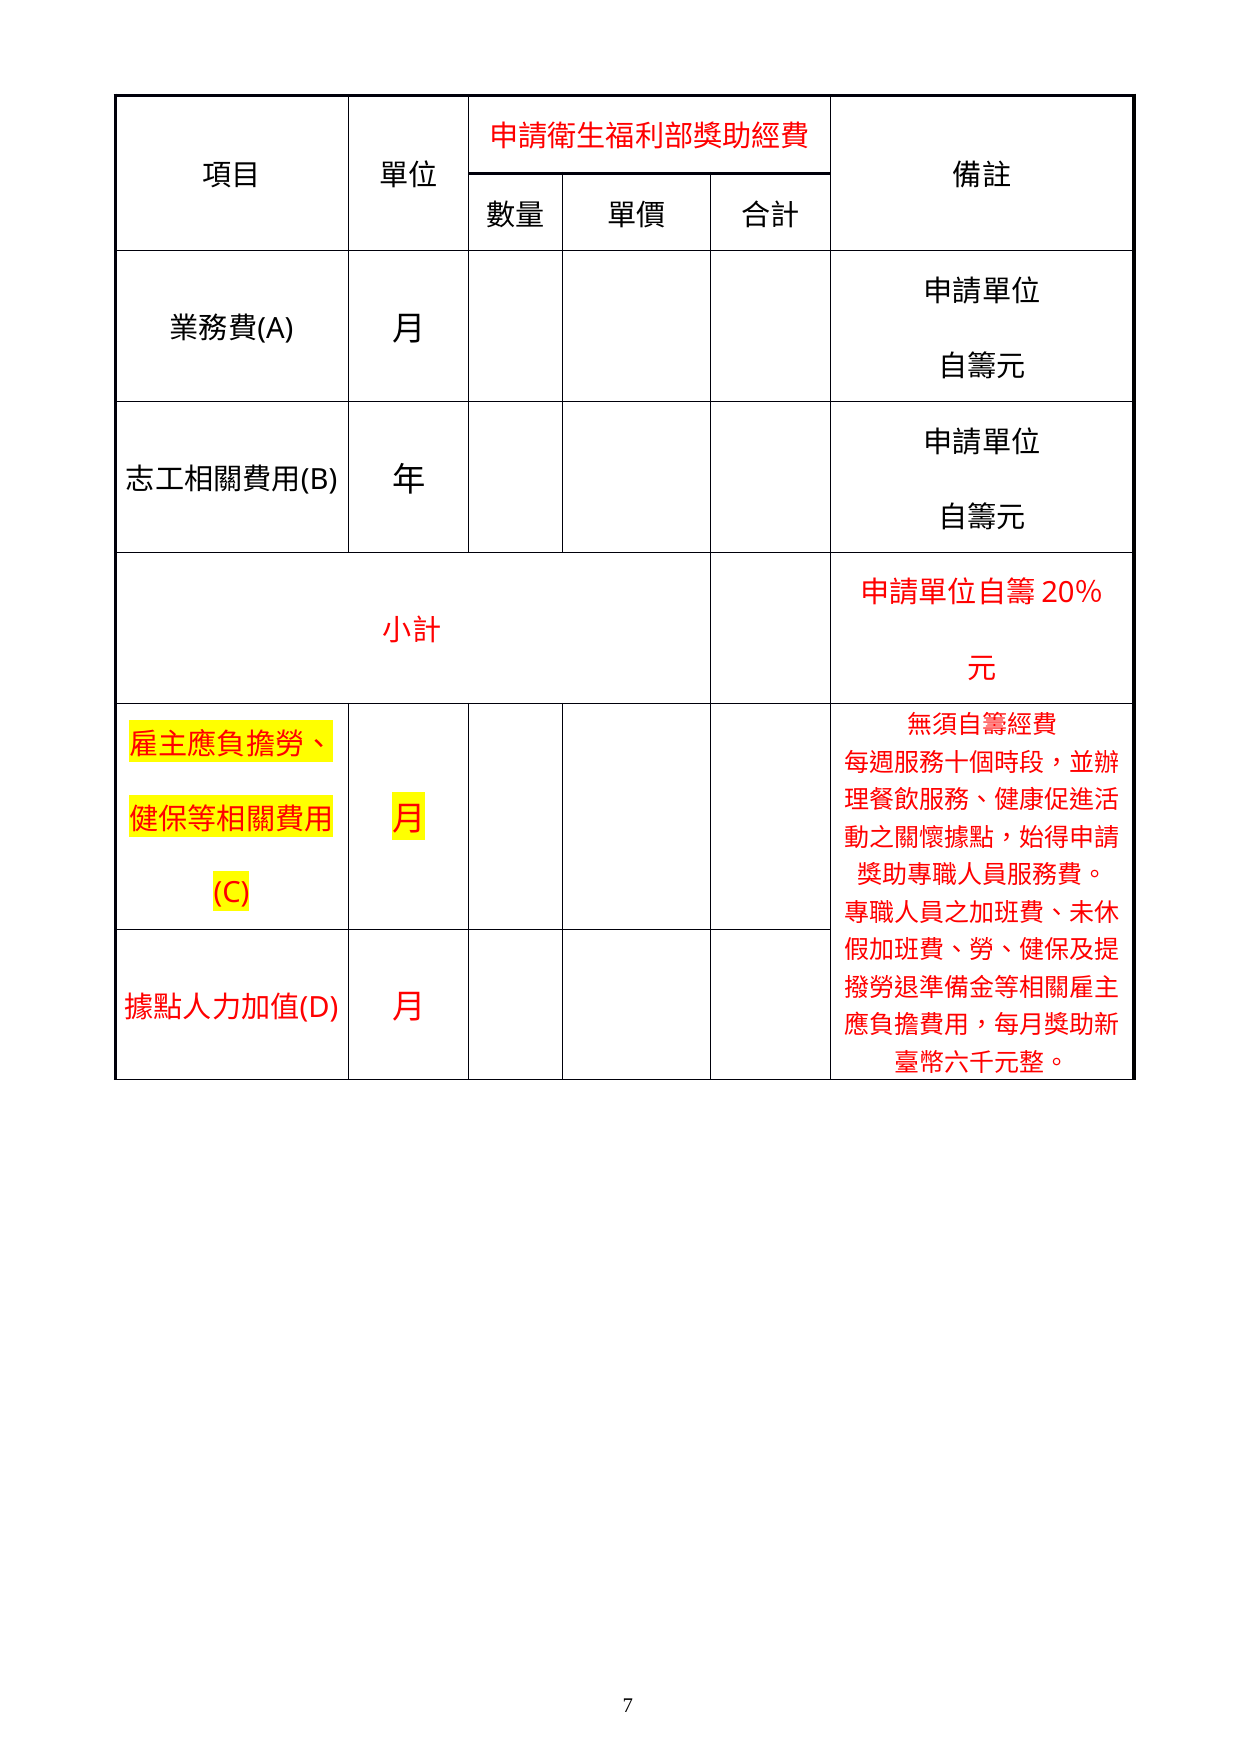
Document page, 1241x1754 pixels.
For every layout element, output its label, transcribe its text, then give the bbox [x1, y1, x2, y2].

table_cell [563, 402, 710, 552]
table_cell [469, 402, 562, 552]
table_cell [711, 704, 830, 929]
table_cell 無須自籌經費 每週服務十個時段，並辦理餐飲服務、健康促進活動之關懷據點，始得申請獎助專職人員服務費。 專職人員之加班費、未休假加班費、勞、健保及提撥勞退準備金等相關雇主應負擔費用，每月獎助新臺幣六千元整。 [831, 704, 1132, 1079]
table_cell [711, 251, 830, 401]
table_cell [711, 553, 830, 703]
table_cell [469, 704, 562, 929]
table_cell 小計 [117, 553, 710, 703]
table_cell 月 [349, 930, 468, 1079]
table_cell 月 [349, 704, 468, 929]
table_cell [563, 704, 710, 929]
table_cell 單價 [563, 175, 710, 250]
table_cell [711, 402, 830, 552]
table_cell 項目 [117, 97, 348, 250]
table_cell 據點人力加值(D) [117, 930, 348, 1079]
table_cell 單位 [349, 97, 468, 250]
table_cell 備註 [831, 97, 1132, 250]
table_cell 申請單位 自籌元 [831, 251, 1132, 401]
table_cell 申請衛生福利部獎助經費 [469, 97, 830, 172]
table_cell [563, 930, 710, 1079]
table_cell 合計 [711, 175, 830, 250]
table_cell 年 [349, 402, 468, 552]
table_cell 申請單位自籌20％ 元 [831, 553, 1132, 703]
table_cell 業務費(A) [117, 251, 348, 401]
table_cell 月 [349, 251, 468, 401]
table_cell 數量 [469, 175, 562, 250]
table_cell 雇主應負擔勞、健保等相關費用(C) [117, 704, 348, 929]
table_cell [469, 251, 562, 401]
table_cell 志工相關費用(B) [117, 402, 348, 552]
table_cell [469, 930, 562, 1079]
table_cell [563, 251, 710, 401]
table_cell [711, 930, 830, 1079]
table_cell 申請單位 自籌元 [831, 402, 1132, 552]
